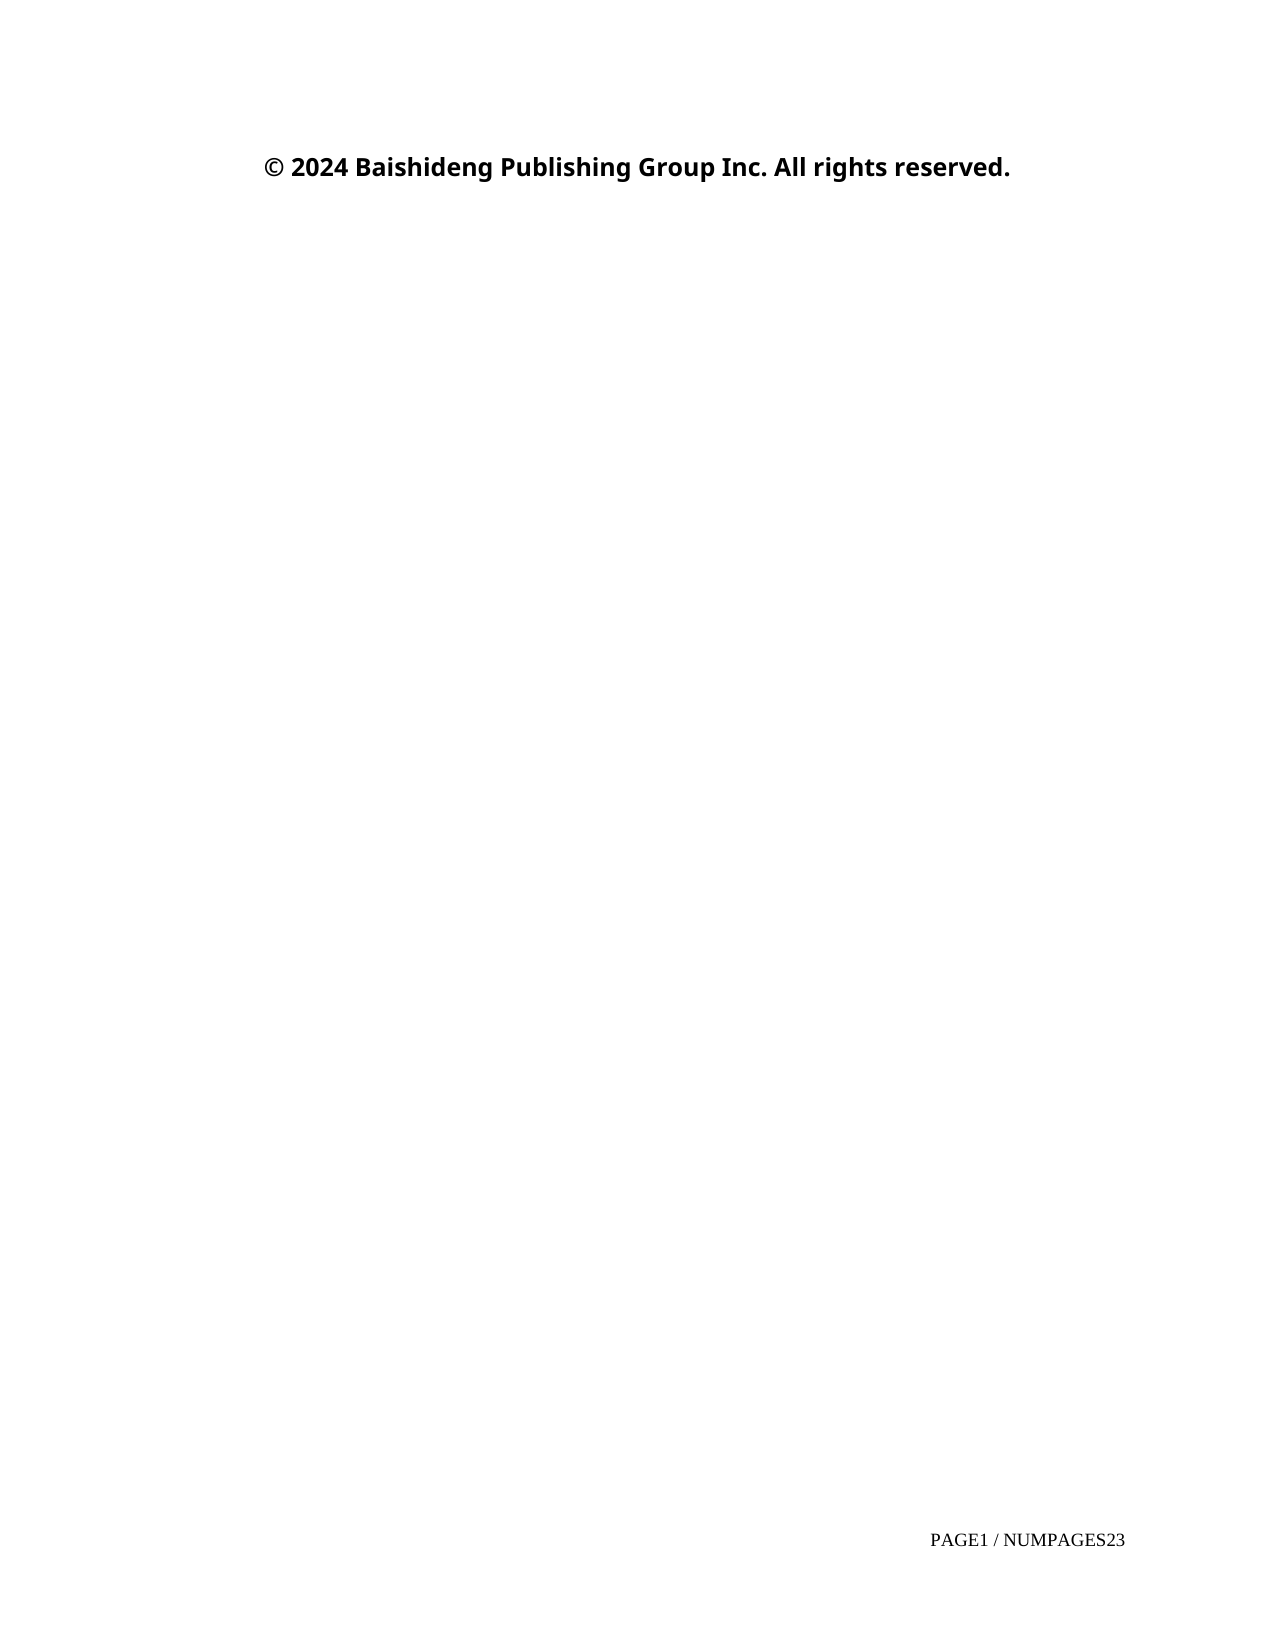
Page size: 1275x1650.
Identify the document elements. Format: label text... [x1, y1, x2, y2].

text © 2024 Baishideng Publishing Group Inc. All rights reserved. [150, 150, 1125, 184]
